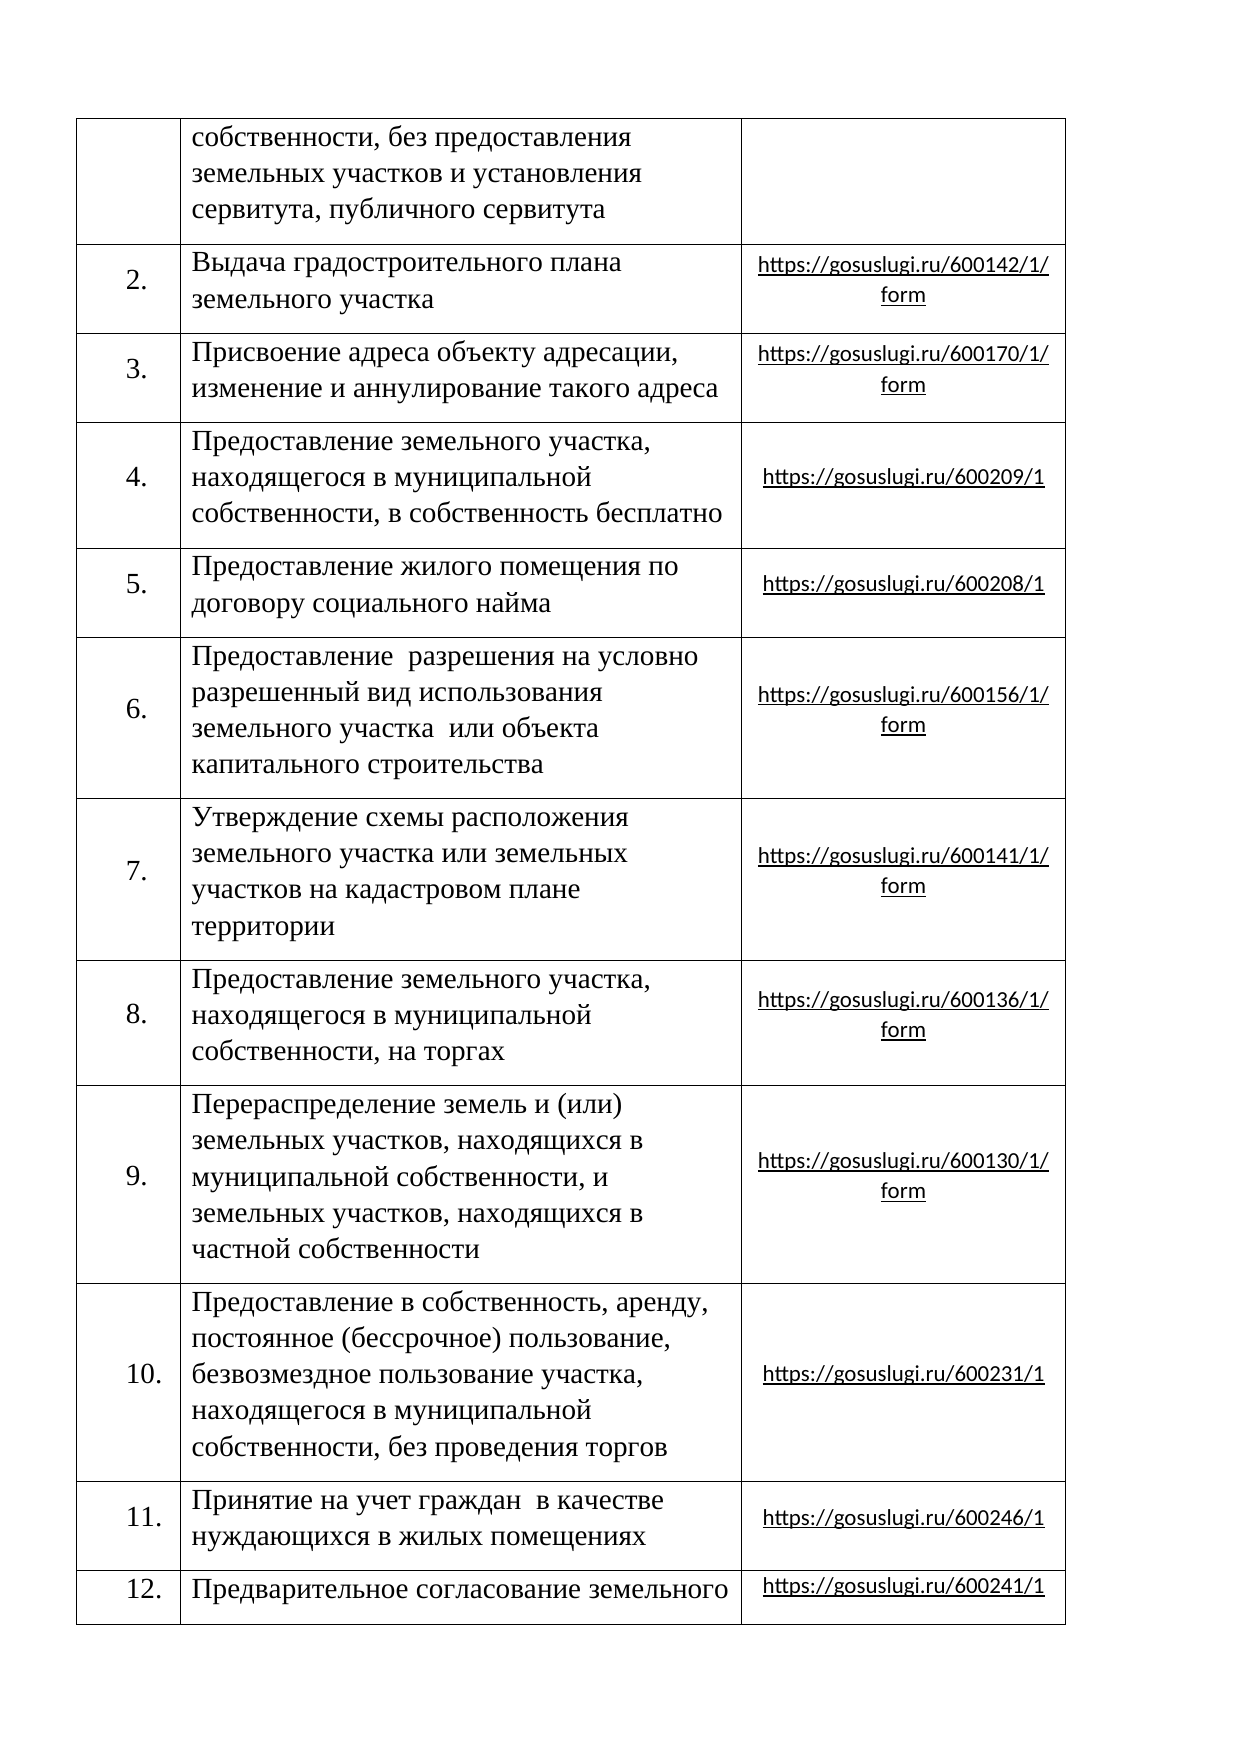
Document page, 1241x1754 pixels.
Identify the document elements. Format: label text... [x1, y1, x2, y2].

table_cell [742, 1571, 1065, 1624]
table_cell [77, 334, 180, 422]
table_cell [77, 638, 180, 798]
table_cell Предоставление жилого помещения по договору социального найма [181, 549, 741, 637]
table_cell Присвоение адреса объекту адресации, изменение и аннулирование такого адреса [181, 334, 741, 422]
table_cell https://gosuslugi.ru/600231/1 [742, 1284, 1065, 1481]
table_cell Предоставление земельного участка, находящегося в муниципальной собственности, на торгах [181, 961, 741, 1085]
table_cell Выдача градостроительного плана земельного участка [181, 245, 741, 333]
table_cell [77, 1571, 180, 1624]
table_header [181, 119, 741, 243]
table_cell [77, 1284, 180, 1481]
table_cell [77, 1482, 180, 1570]
table_cell https://gosuslugi.ru/600130/1/form [742, 1086, 1065, 1283]
table_cell Принятие на учет граждан в качестве нуждающихся в жилых помещениях [181, 1482, 741, 1570]
table_cell [77, 549, 180, 637]
table_cell [77, 423, 180, 547]
table_cell https://gosuslugi.ru/600209/1 [742, 423, 1065, 547]
table_cell Утверждение схемы расположения земельного участка или земельных участков на кадастровом плане территории [181, 799, 741, 960]
table_cell [77, 799, 180, 960]
table_header [77, 119, 180, 243]
table_cell [77, 961, 180, 1085]
table_cell https://gosuslugi.ru/600142/1/form [742, 245, 1065, 333]
table_cell Предоставление земельного участка, находящегося в муниципальной собственности, в собственность бесплатно [181, 423, 741, 547]
table_cell https://gosuslugi.ru/600208/1 [742, 549, 1065, 637]
table_cell Предоставление в собственность, аренду, постоянное (бессрочное) пользование, безвозмездное пользование участка, находящегося в муниципальной собственности, без проведения торгов [181, 1284, 741, 1481]
table_cell [77, 245, 180, 333]
table_cell Перераспределение земель и (или) земельных участков, находящихся в муниципальной собственности, и земельных участков, находящихся в частной собственности [181, 1086, 741, 1283]
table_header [742, 119, 1065, 243]
table_cell https://gosuslugi.ru/600141/1/form [742, 799, 1065, 960]
table_cell https://gosuslugi.ru/600246/1 [742, 1482, 1065, 1570]
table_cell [181, 1571, 741, 1624]
table_cell Предоставление разрешения на условно разрешенный вид использования земельного участка или объекта капитального строительства [181, 638, 741, 798]
table_cell https://gosuslugi.ru/600156/1/form [742, 638, 1065, 798]
table_cell [77, 1086, 180, 1283]
table_cell https://gosuslugi.ru/600170/1/form [742, 334, 1065, 422]
table_cell https://gosuslugi.ru/600136/1/form [742, 961, 1065, 1085]
